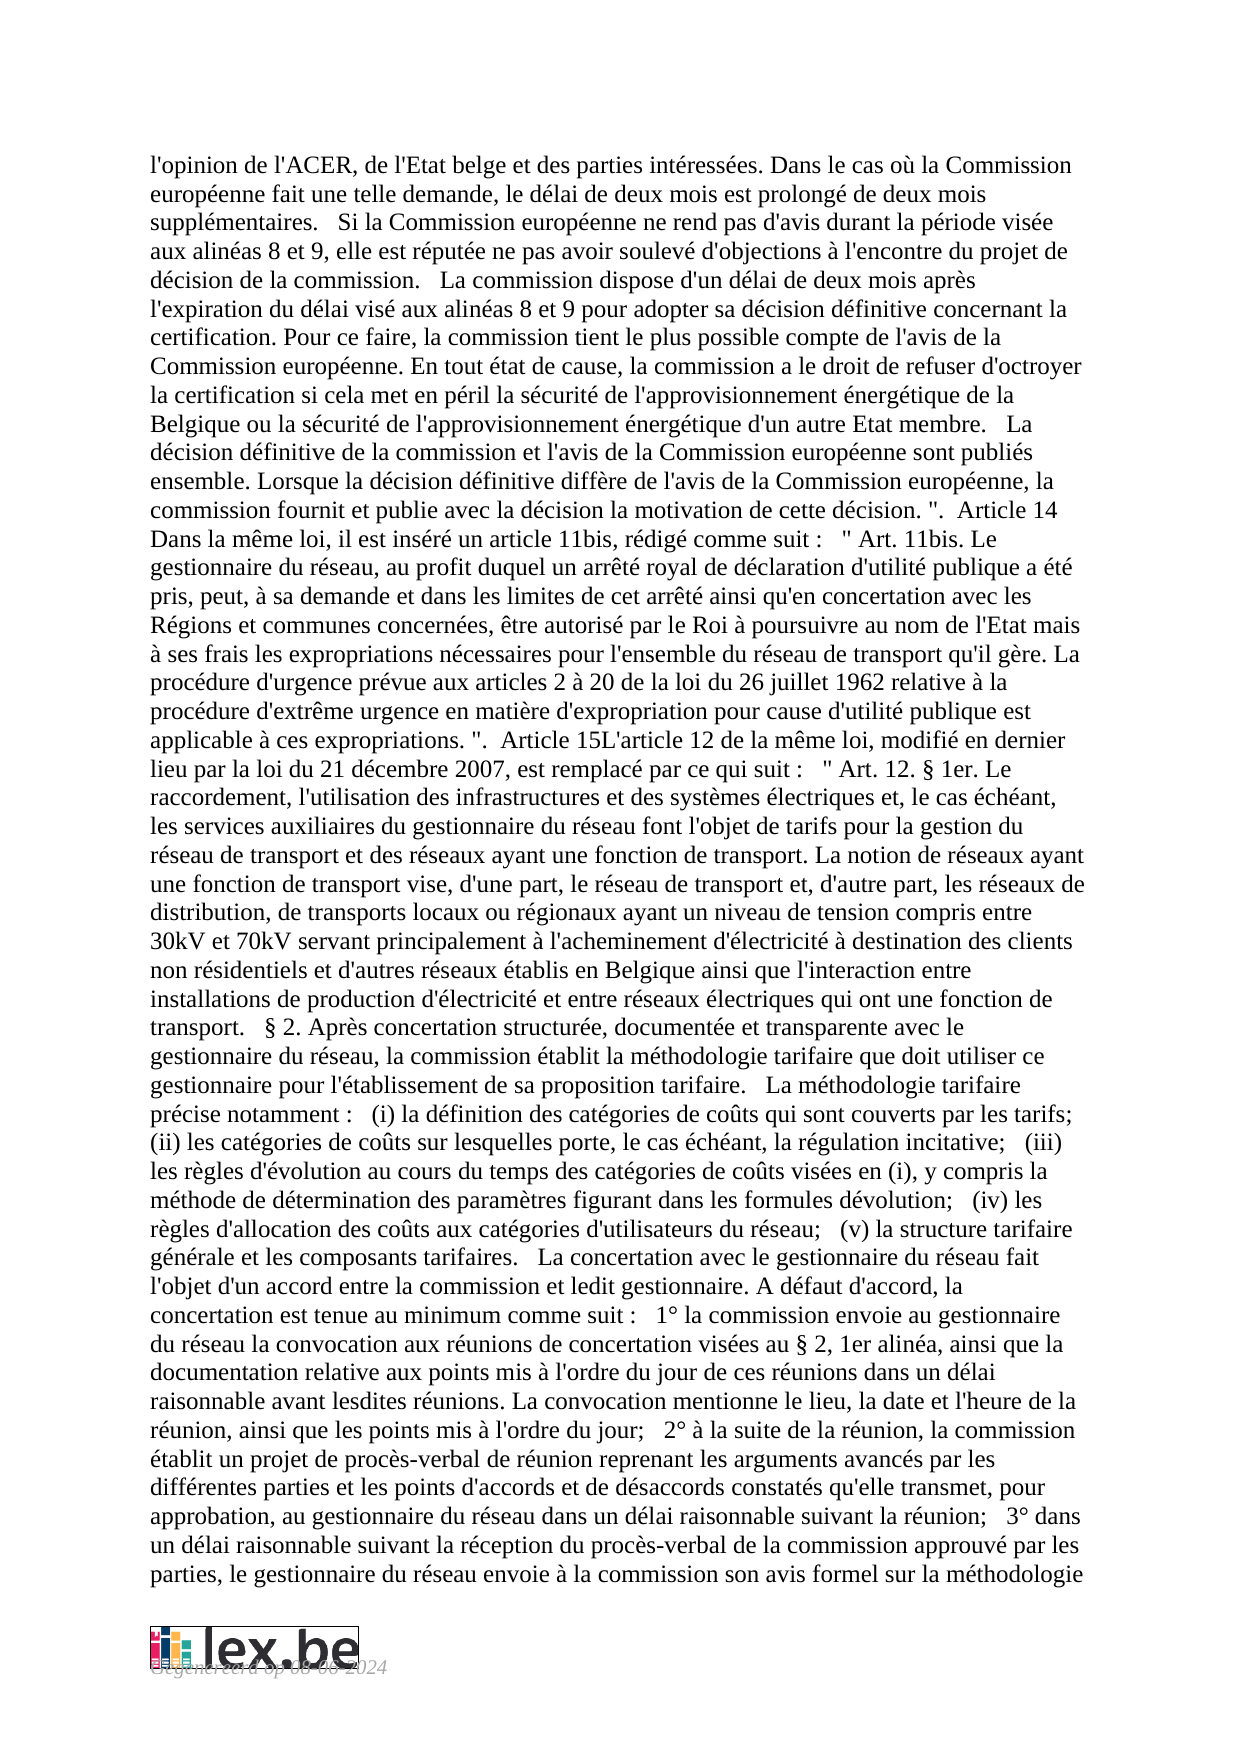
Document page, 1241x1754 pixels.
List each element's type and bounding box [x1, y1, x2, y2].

picture [151, 1627, 358, 1668]
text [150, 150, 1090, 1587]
